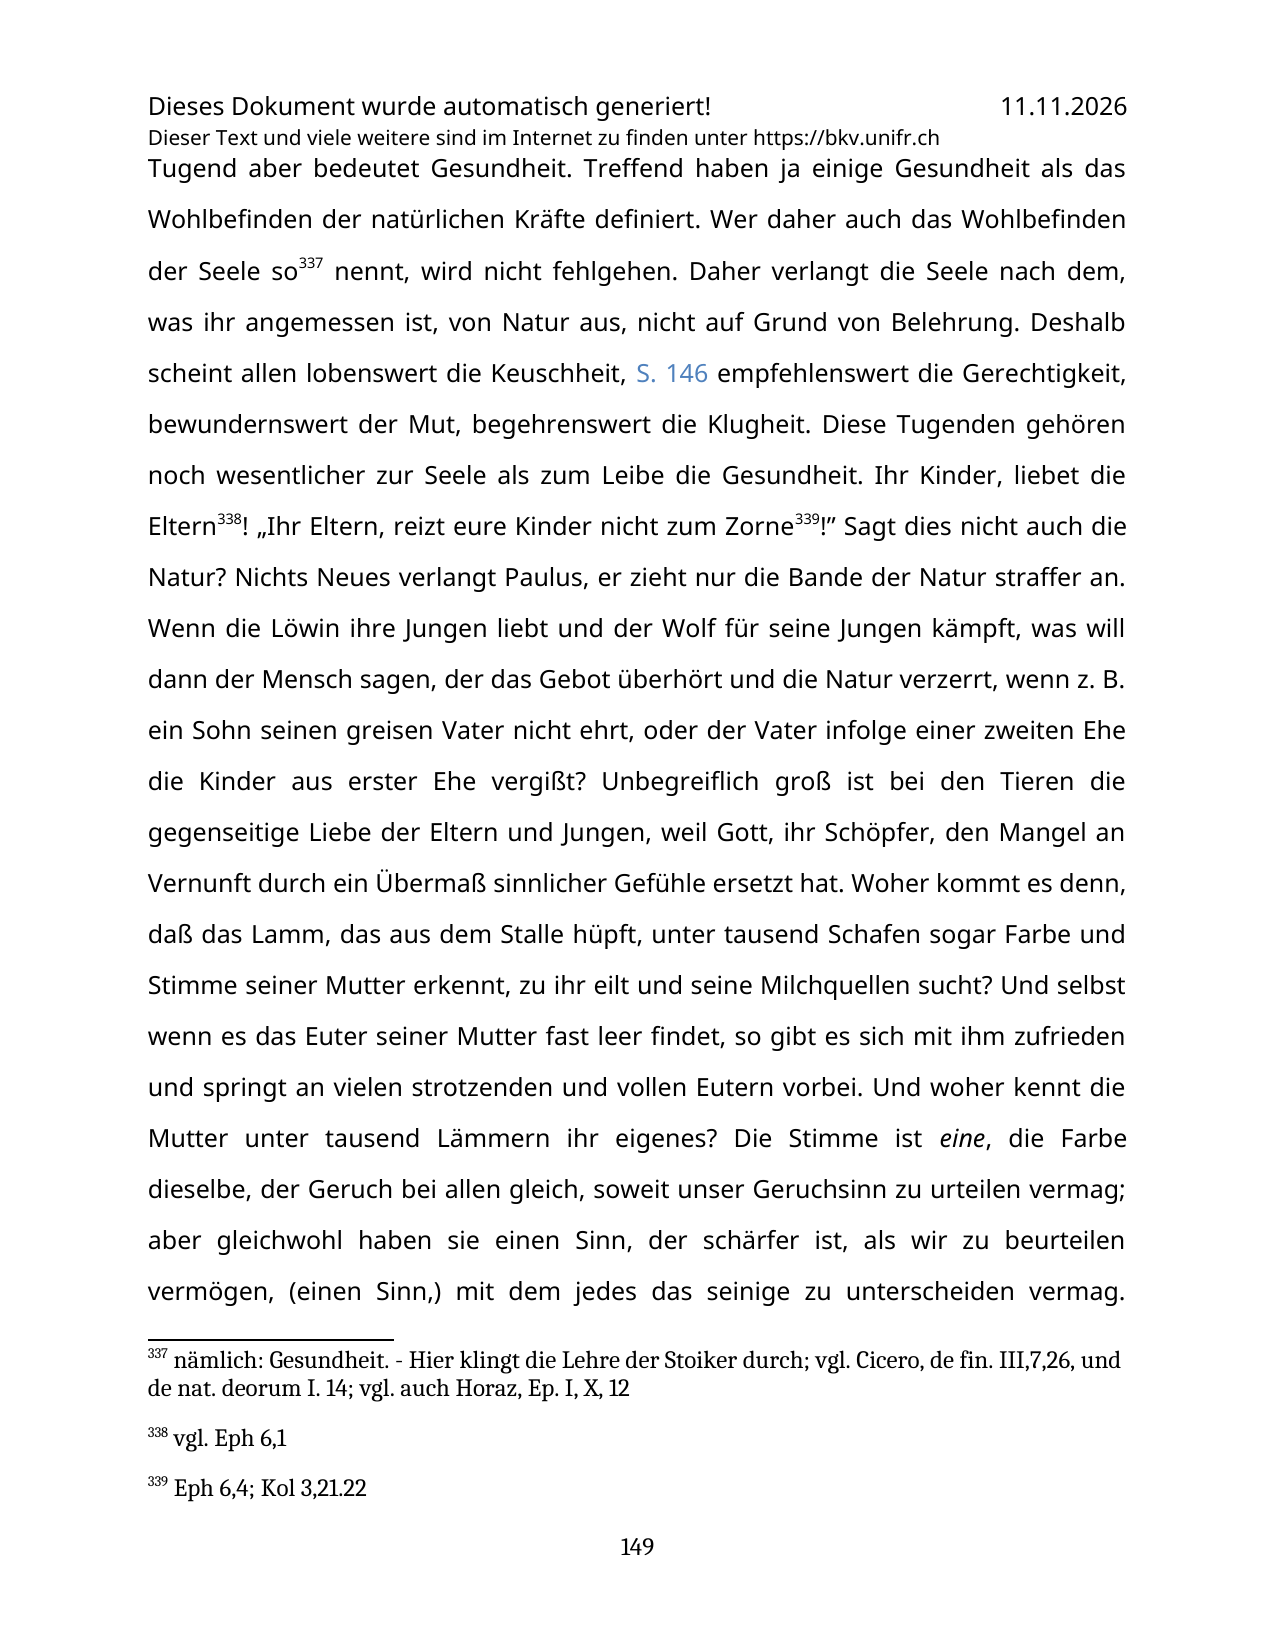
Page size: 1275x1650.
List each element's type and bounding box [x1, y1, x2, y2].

text [148, 151, 1127, 1308]
